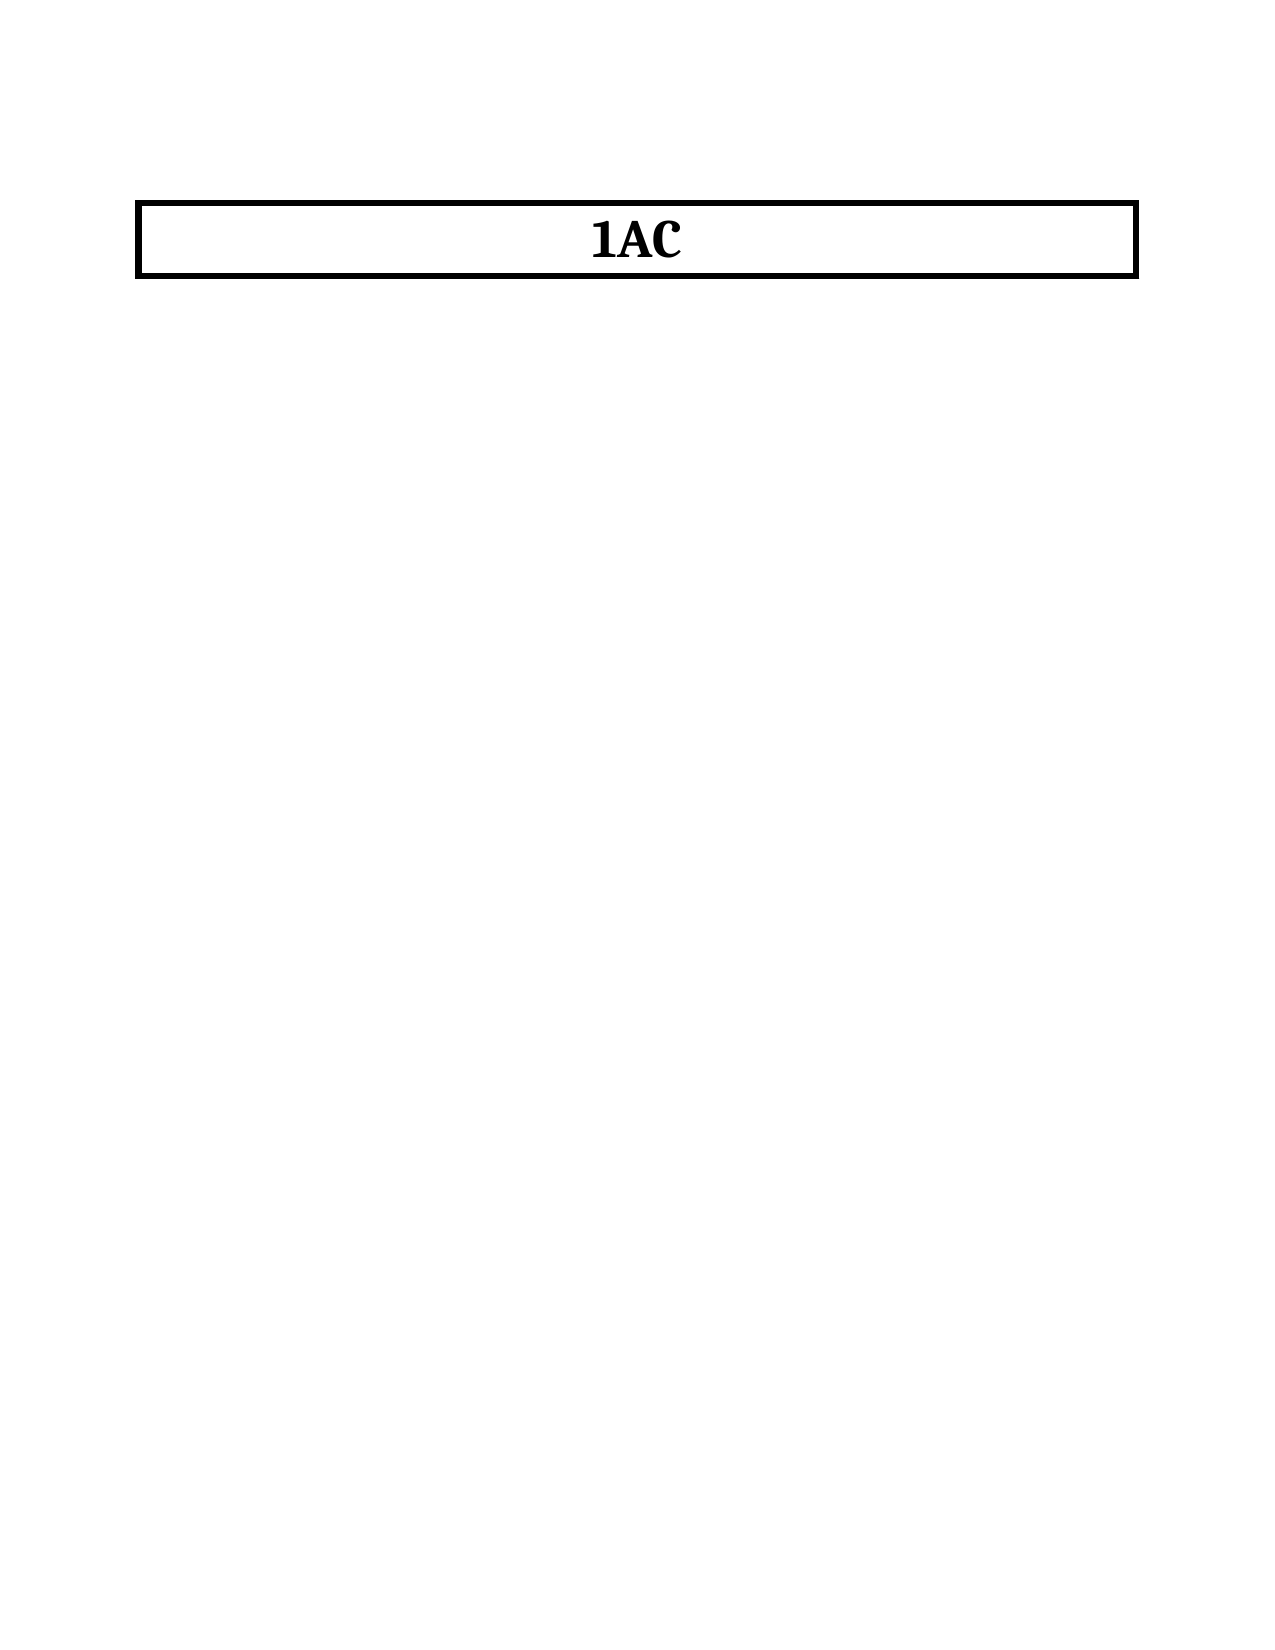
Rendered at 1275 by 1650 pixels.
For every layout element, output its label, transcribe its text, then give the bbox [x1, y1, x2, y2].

subtitle 1AC [142, 206, 1133, 273]
